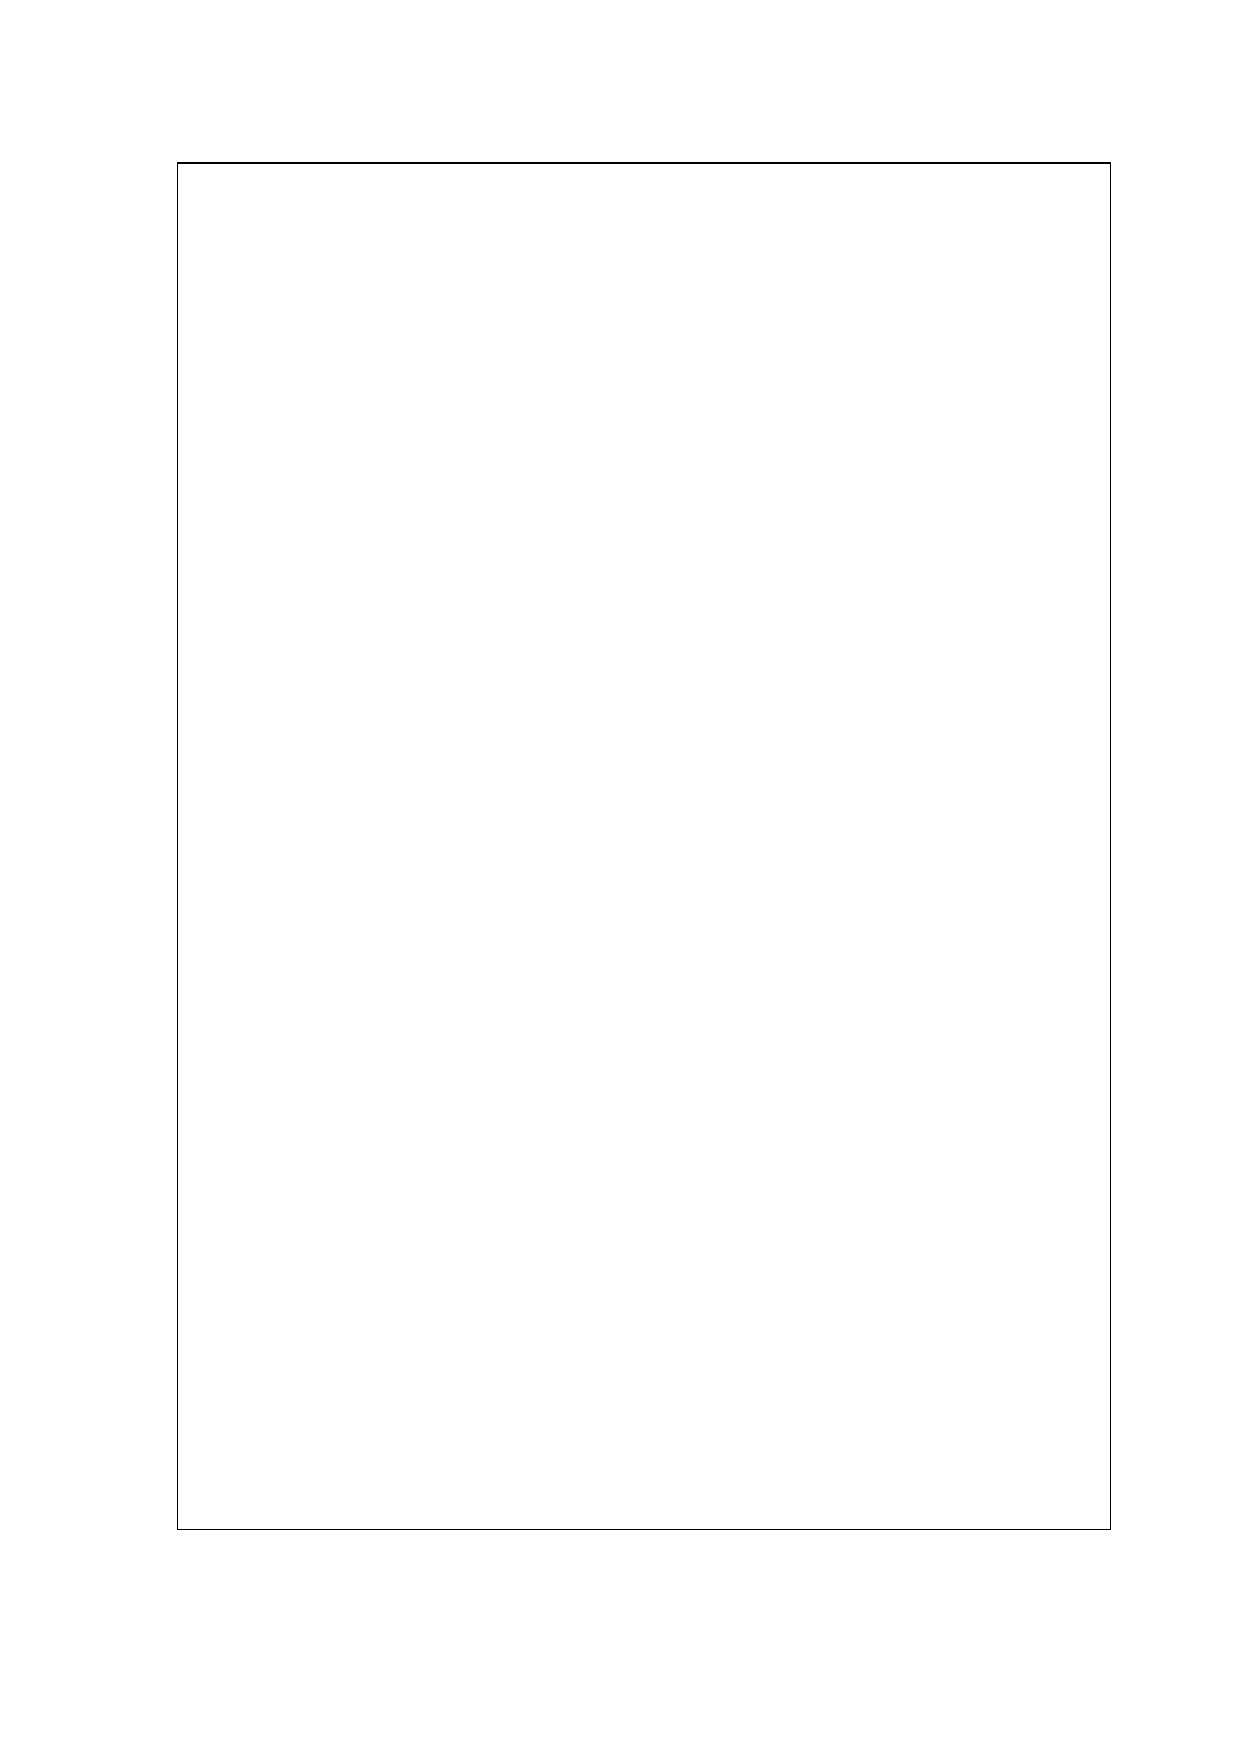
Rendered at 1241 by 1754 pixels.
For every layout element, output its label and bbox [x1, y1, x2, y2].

table_cell [178, 164, 1110, 1528]
